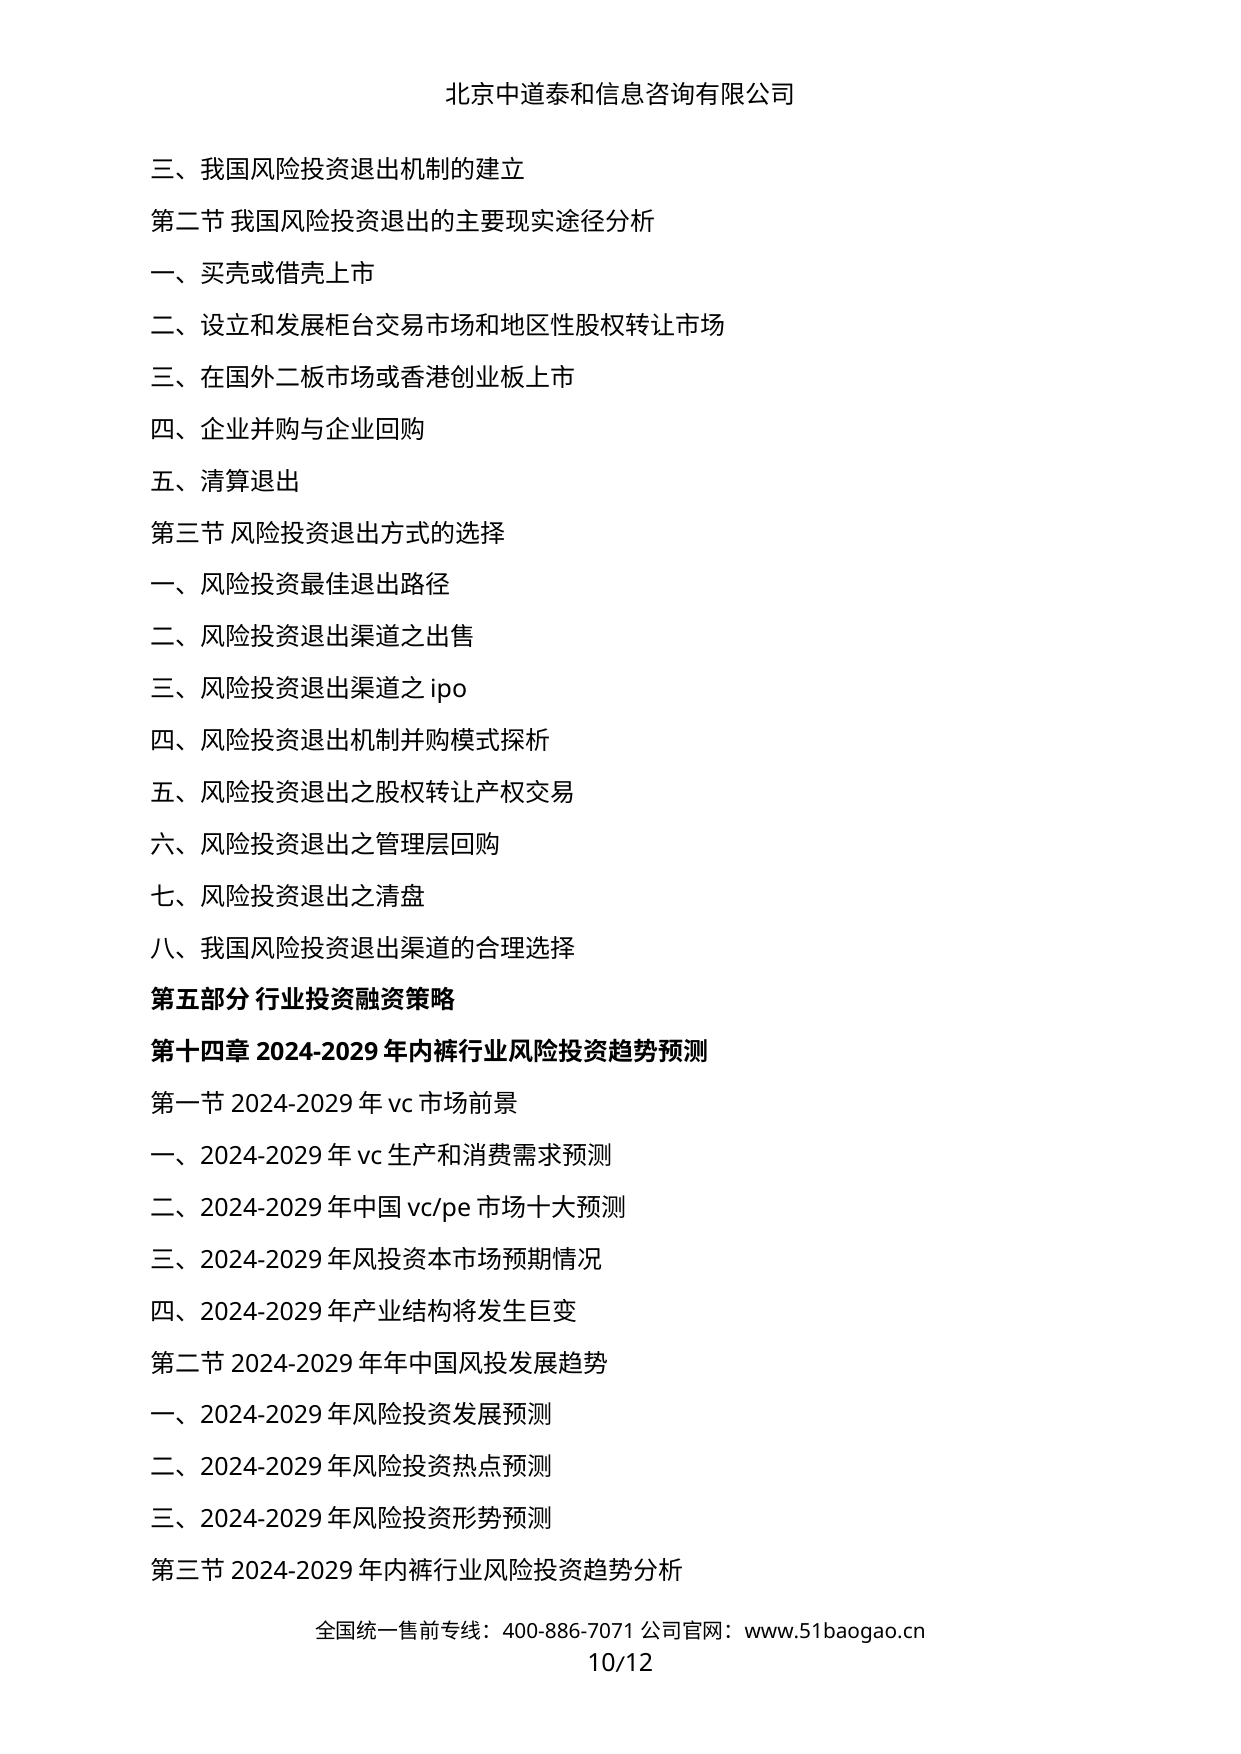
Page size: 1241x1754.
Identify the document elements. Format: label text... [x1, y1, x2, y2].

text 二、2024-2029年中国vc/pe市场十大预测 [150, 1187, 1090, 1224]
text 第一节 2024-2029年vc市场前景 [150, 1084, 1090, 1120]
text 第三节 2024-2029年内裤行业风险投资趋势分析 [150, 1551, 1090, 1587]
text 第三节 风险投资退出方式的选择 [150, 513, 1090, 549]
text 一、2024-2029年vc生产和消费需求预测 [150, 1136, 1090, 1172]
text 三、风险投资退出渠道之ipo [150, 669, 1090, 705]
text 二、设立和发展柜台交易市场和地区性股权转让市场 [150, 306, 1090, 342]
text 七、风险投资退出之清盘 [150, 876, 1090, 912]
text 三、2024-2029年风投资本市场预期情况 [150, 1239, 1090, 1276]
text 第五部分 行业投资融资策略 [150, 980, 1090, 1016]
text 三、2024-2029年风险投资形势预测 [150, 1499, 1090, 1535]
text 三、在国外二板市场或香港创业板上市 [150, 357, 1090, 394]
text 五、风险投资退出之股权转让产权交易 [150, 772, 1090, 809]
text 一、买壳或借壳上市 [150, 254, 1090, 290]
text 一、2024-2029年风险投资发展预测 [150, 1395, 1090, 1431]
text 第十四章 2024-2029年内裤行业风险投资趋势预测 [150, 1032, 1090, 1068]
text 八、我国风险投资退出渠道的合理选择 [150, 928, 1090, 964]
text 五、清算退出 [150, 461, 1090, 497]
text 六、风险投资退出之管理层回购 [150, 824, 1090, 861]
text 二、2024-2029年风险投资热点预测 [150, 1447, 1090, 1483]
text 四、风险投资退出机制并购模式探析 [150, 721, 1090, 757]
text 二、风险投资退出渠道之出售 [150, 617, 1090, 653]
text 一、风险投资最佳退出路径 [150, 565, 1090, 601]
text 四、2024-2029年产业结构将发生巨变 [150, 1291, 1090, 1327]
text 第二节 我国风险投资退出的主要现实途径分析 [150, 202, 1090, 238]
text 第二节 2024-2029年年中国风投发展趋势 [150, 1343, 1090, 1379]
text 四、企业并购与企业回购 [150, 409, 1090, 446]
text 三、我国风险投资退出机制的建立 [150, 150, 1090, 186]
